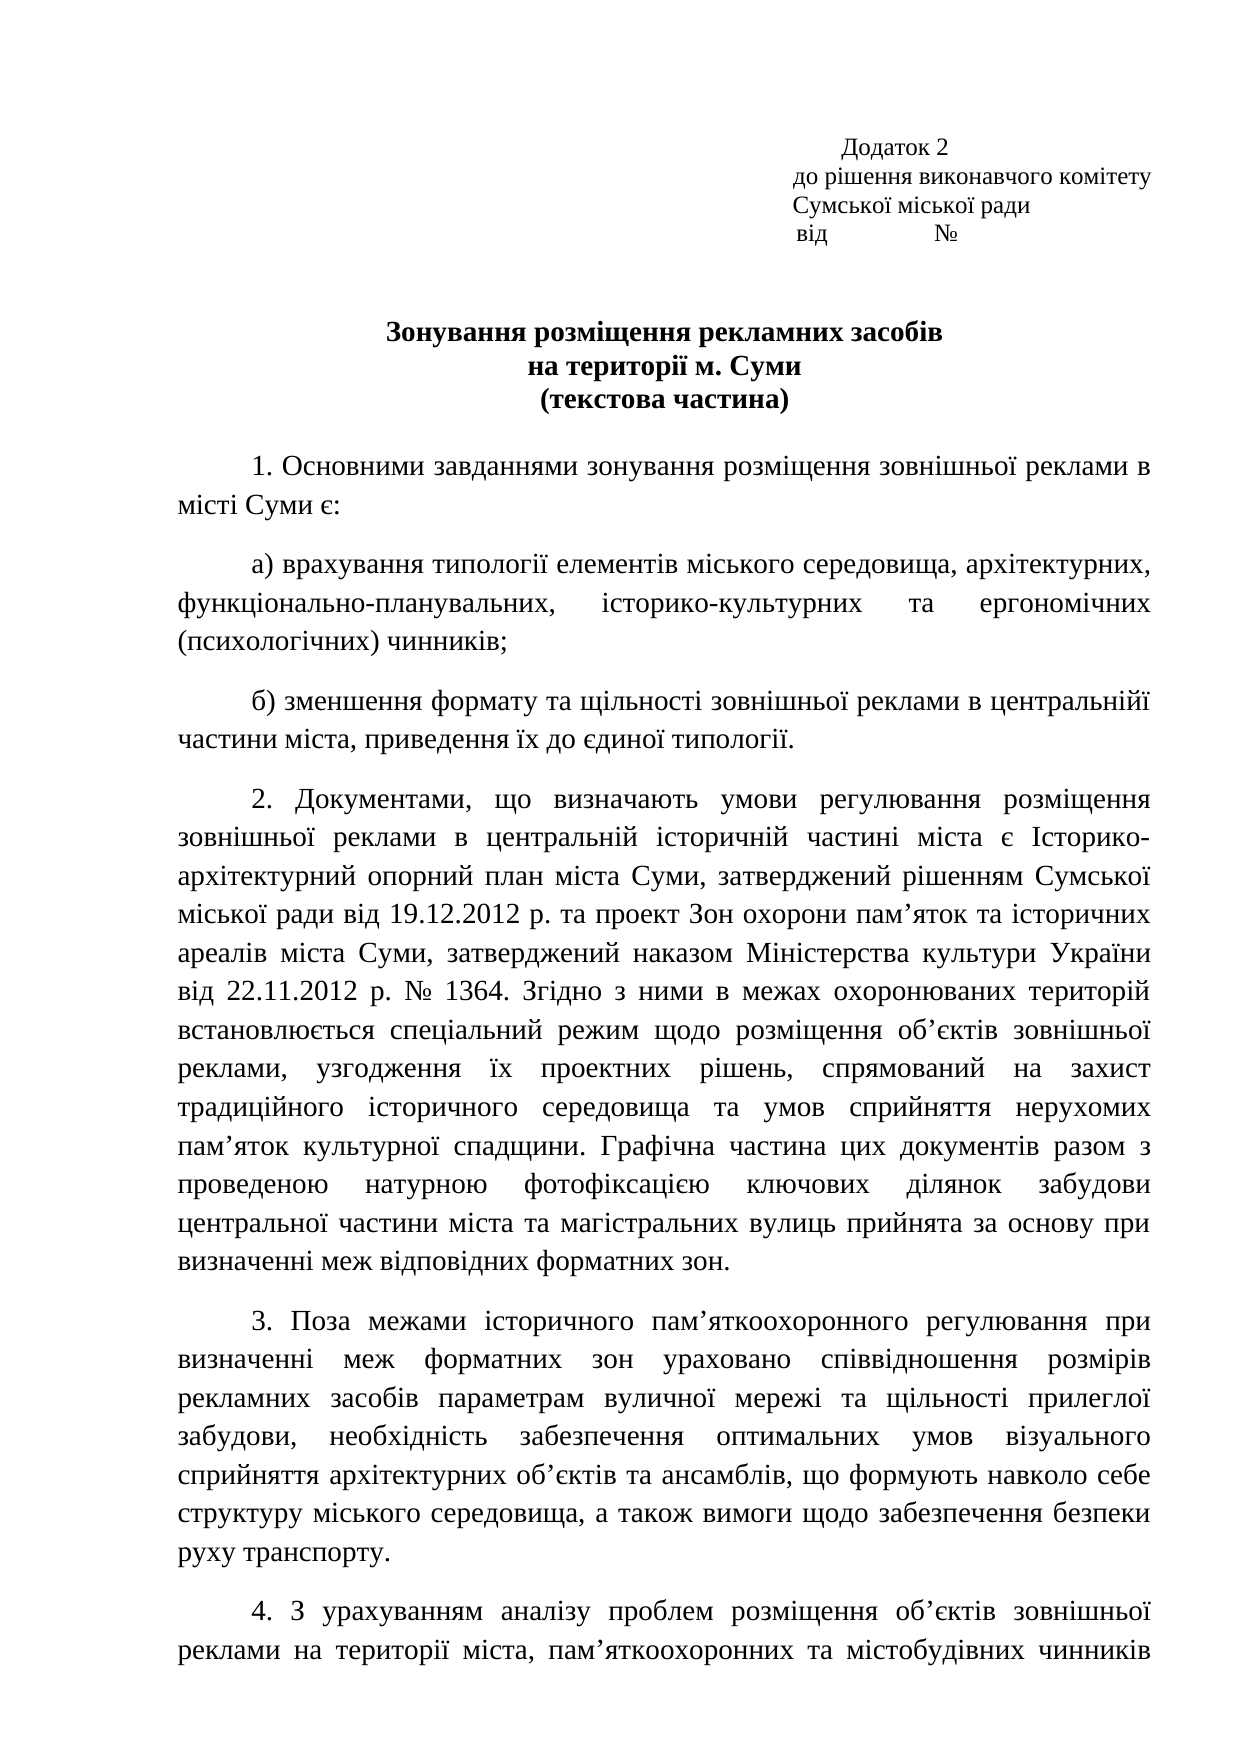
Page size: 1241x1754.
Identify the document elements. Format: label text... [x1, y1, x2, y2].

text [177, 1593, 1152, 1665]
text від № [177, 218, 1152, 247]
text Сумської міської ради [177, 190, 1152, 218]
text на території м. Суми [177, 348, 1152, 381]
text до рішення виконавчого комітету [177, 161, 1152, 190]
text Зонування розміщення рекламних засобів [177, 314, 1152, 348]
text 3. Поза межами історичного пам’яткоохоронного регулювання при визначенні меж форматних зон ураховано співвідношення розмірів рекламних засобів параметрам вуличної мережі та щільності прилеглої забудови, необхідність забезпечення оптимальних умов візуального сприйняття архітектурних об’єктів та ансамблів, що формують навколо себе структуру міського середовища, а також вимоги щодо забезпечення безпеки руху транспорту. [177, 1303, 1152, 1567]
text (текстова частина) [177, 381, 1152, 415]
text 1. Основними завданнями зонування розміщення зовнішньої реклами в місті Суми є: [177, 448, 1152, 521]
text б) зменшення формату та щільності зовнішньої реклами в центральнійї частини міста, приведення їх до єдиної типології. [177, 683, 1152, 755]
text а) врахування типології елементів міського середовища, архітектурних, функціонально-планувальних, історико-культурних та ергономічних (психологічних) чинників; [177, 546, 1152, 657]
text 2. Документами, що визначають умови регулювання розміщення зовнішньої реклами в центральній історичній частині міста є Історико-архітектурний опорний план міста Суми, затверджений рішенням Сумської міської ради від 19.12.2012 р. та проект Зон охорони пам’яток та історичних ареалів міста Суми, затверджений наказом Міністерства культури України від 22.11.2012 р. № 1364. Згідно з ними в межах охоронюваних територій встановлюється спеціальний режим щодо розміщення об’єктів зовнішньої реклами, узгодження їх проектних рішень, спрямований на захист традиційного історичного середовища та умов сприйняття нерухомих пам’яток культурної спадщини. Графічна частина цих документів разом з проведеною натурною фотофіксацією ключових ділянок забудови центральної частини міста та магістральних вулиць прийнята за основу при визначенні меж відповідних форматних зон. [177, 781, 1152, 1277]
text Додаток 2 [767, 132, 1152, 161]
